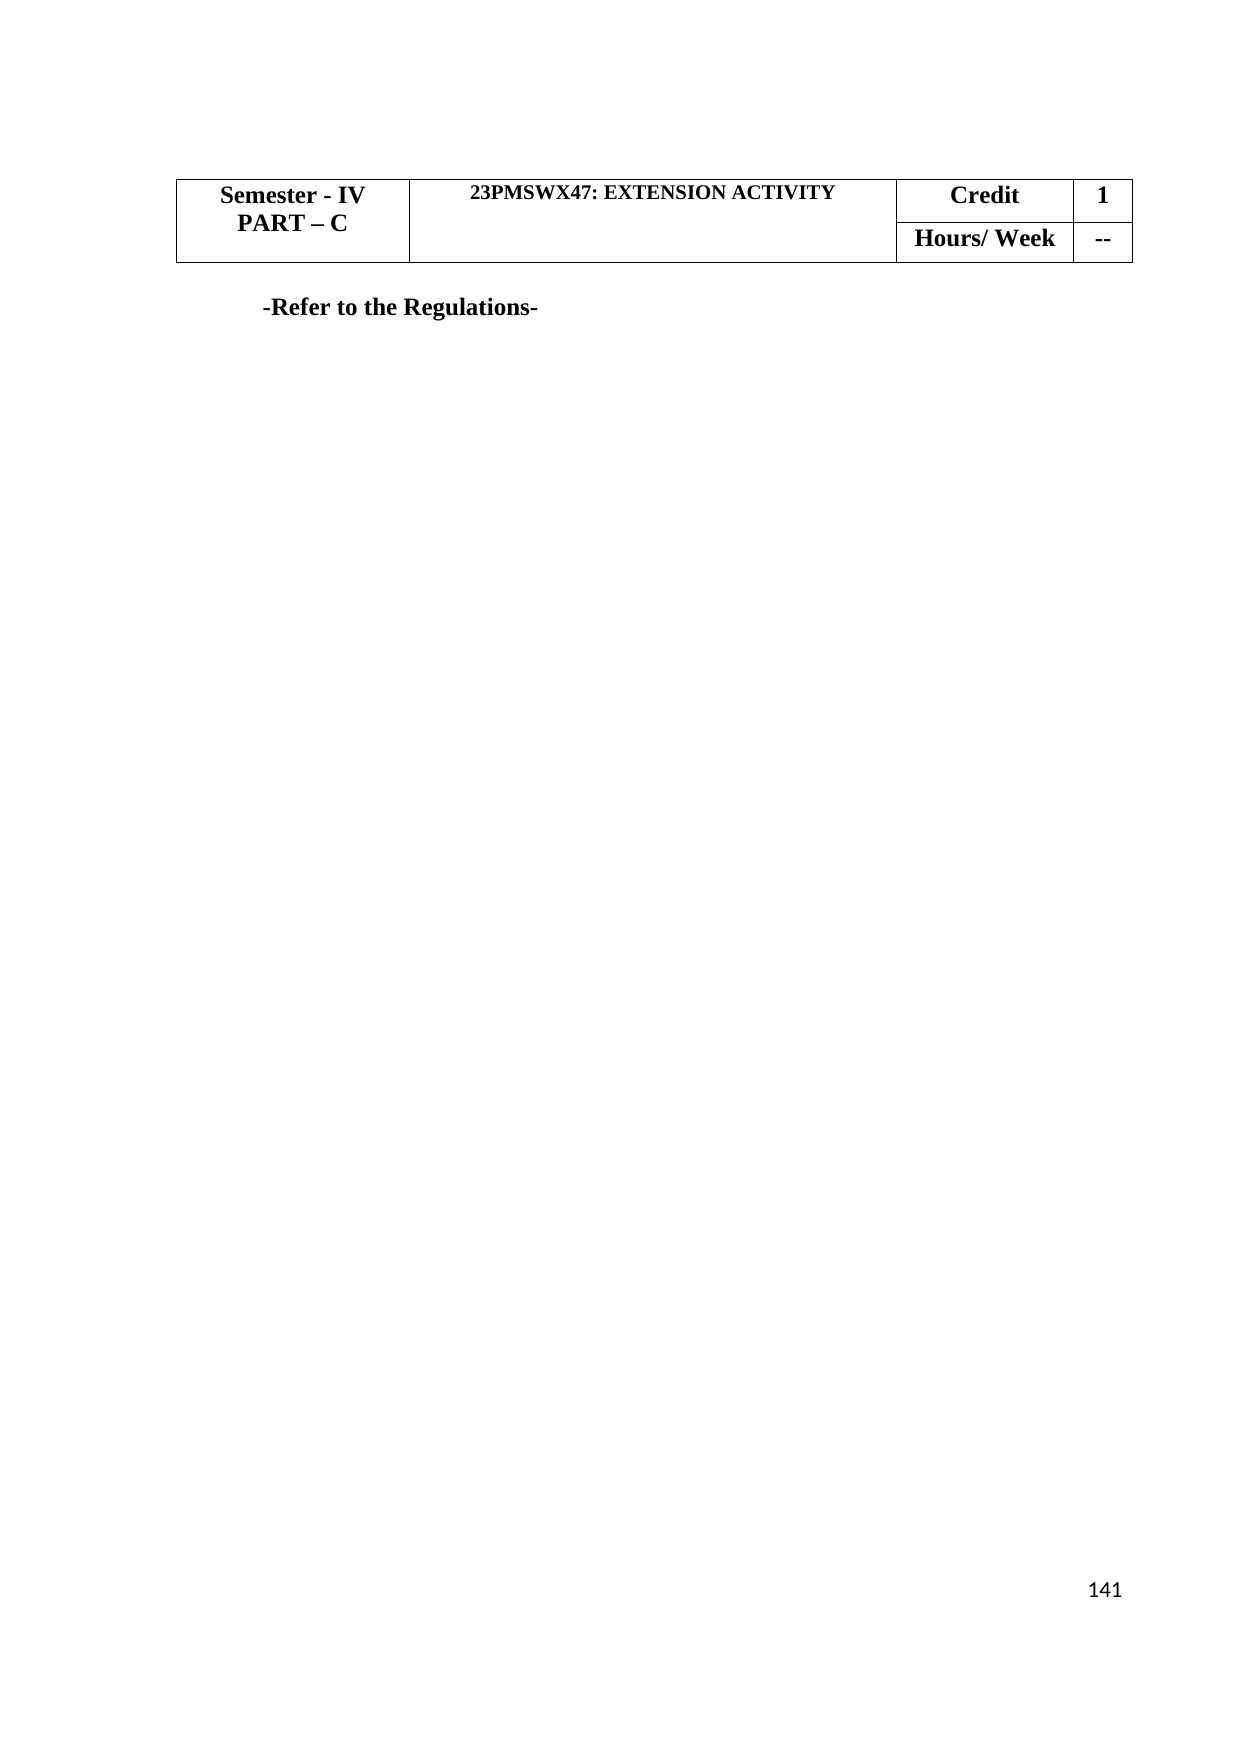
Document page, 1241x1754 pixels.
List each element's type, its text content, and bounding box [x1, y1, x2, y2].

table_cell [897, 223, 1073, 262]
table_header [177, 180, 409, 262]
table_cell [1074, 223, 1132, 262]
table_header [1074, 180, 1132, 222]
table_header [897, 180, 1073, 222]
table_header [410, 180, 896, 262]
text -Refer to the Regulations- [262, 292, 1122, 321]
